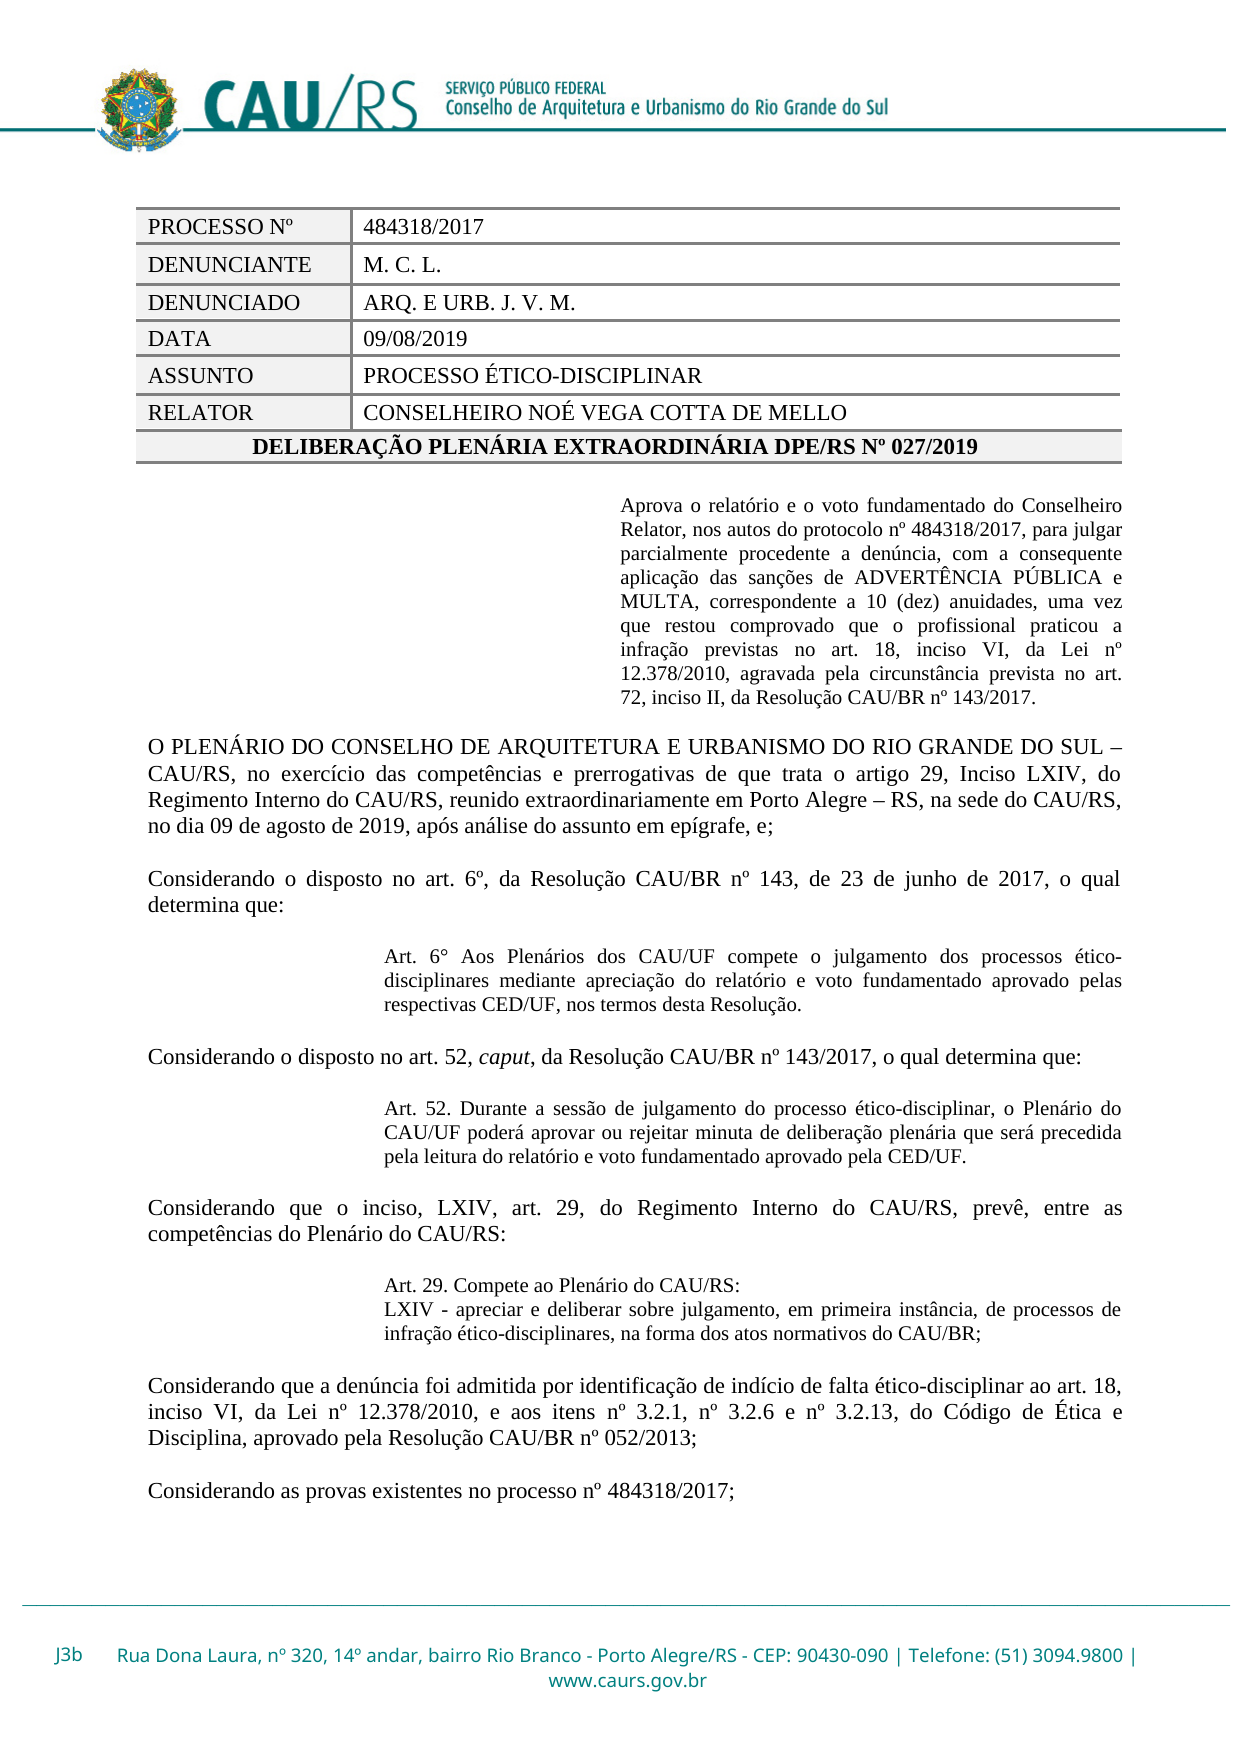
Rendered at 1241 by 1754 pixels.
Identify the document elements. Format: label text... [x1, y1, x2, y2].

text Considerando que o inciso, LXIV, art. 29, do Regimento Interno do CAU/RS, prevê, entre as competências do Plenário do CAU/RS: [148, 1194, 1123, 1247]
picture [0, 2, 1226, 163]
text Considerando o disposto no art. 6º, da Resolução CAU/BR nº 143, de 23 de junho de 2017, o qual determina que: [148, 865, 1123, 918]
table_cell DENUNCIANTE [136, 245, 350, 283]
table_cell M. C. L. [353, 245, 1120, 283]
table_cell PROCESSO ÉTICO-DISCIPLINAR [353, 357, 1120, 393]
table_cell RELATOR [136, 396, 350, 428]
text Considerando que a denúncia foi admitida por identificação de indício de falta ético-disciplinar ao art. 18, inciso VI, da Lei nº 12.378/2010, e aos itens nº 3.2.1, nº 3.2.6 e nº 3.2.13, do Código de Ética e Disciplina, aprovado pela Resolução CAU/BR nº 052/2013; [148, 1372, 1123, 1451]
table_cell DELIBERAÇÃO PLENÁRIA EXTRAORDINÁRIA DPE/RS Nº 027/2019 [136, 432, 1122, 461]
table_header PROCESSO Nº [136, 210, 350, 242]
table_cell ASSUNTO [136, 357, 350, 393]
table_cell CONSELHEIRO NOÉ VEGA COTTA DE MELLO [353, 396, 1120, 428]
table_cell 09/08/2019 [353, 322, 1120, 354]
text Considerando o disposto no art. 52, caput, da Resolução CAU/BR nº 143/2017, o qual determina que: [148, 1043, 1123, 1069]
table_cell DENUNCIADO [136, 286, 350, 318]
text O PLENÁRIO DO CONSELHO DE ARQUITETURA E URBANISMO DO RIO GRANDE DO SUL – CAU/RS, no exercício das competências e prerrogativas de que trata o artigo 29, Inciso LXIV, do Regimento Interno do CAU/RS, reunido extraordinariamente em Porto Alegre – RS, na sede do CAU/RS, no dia 09 de agosto de 2019, após análise do assunto em epígrafe, e; [148, 733, 1123, 839]
text Art. 52. Durante a sessão de julgamento do processo ético-disciplinar, o Plenário do CAU/UF poderá aprovar ou rejeitar minuta de deliberação plenária que será precedida pela leitura do relatório e voto fundamentado aprovado pela CED/UF. [384, 1096, 1123, 1168]
table_cell ARQ. E URB. J. V. M. [353, 286, 1120, 318]
text LXIV - apreciar e deliberar sobre julgamento, em primeira instância, de processos de infração ético-disciplinares, na forma dos atos normativos do CAU/BR; [384, 1297, 1123, 1345]
text Art. 29. Compete ao Plenário do CAU/RS: [384, 1273, 1123, 1297]
table_cell DATA [136, 322, 350, 354]
table_header 484318/2017 [353, 210, 1120, 242]
text Art. 6° Aos Plenários dos CAU/UF compete o julgamento dos processos ético-disciplinares mediante apreciação do relatório e voto fundamentado aprovado pelas respectivas CED/UF, nos termos desta Resolução. [384, 944, 1123, 1016]
text Aprova o relatório e o voto fundamentado do Conselheiro Relator, nos autos do protocolo nº 484318/2017, para julgar parcialmente procedente a denúncia, com a consequente aplicação das sanções de ADVERTÊNCIA PÚBLICA e MULTA, correspondente a 10 (dez) anuidades, uma vez que restou comprovado que o profissional praticou a infração previstas no art. 18, inciso VI, da Lei nº 12.378/2010, agravada pela circunstância prevista no art. 72, inciso II, da Resolução CAU/BR nº 143/2017. [620, 493, 1123, 709]
text Considerando as provas existentes no processo nº 484318/2017; [148, 1477, 1064, 1503]
